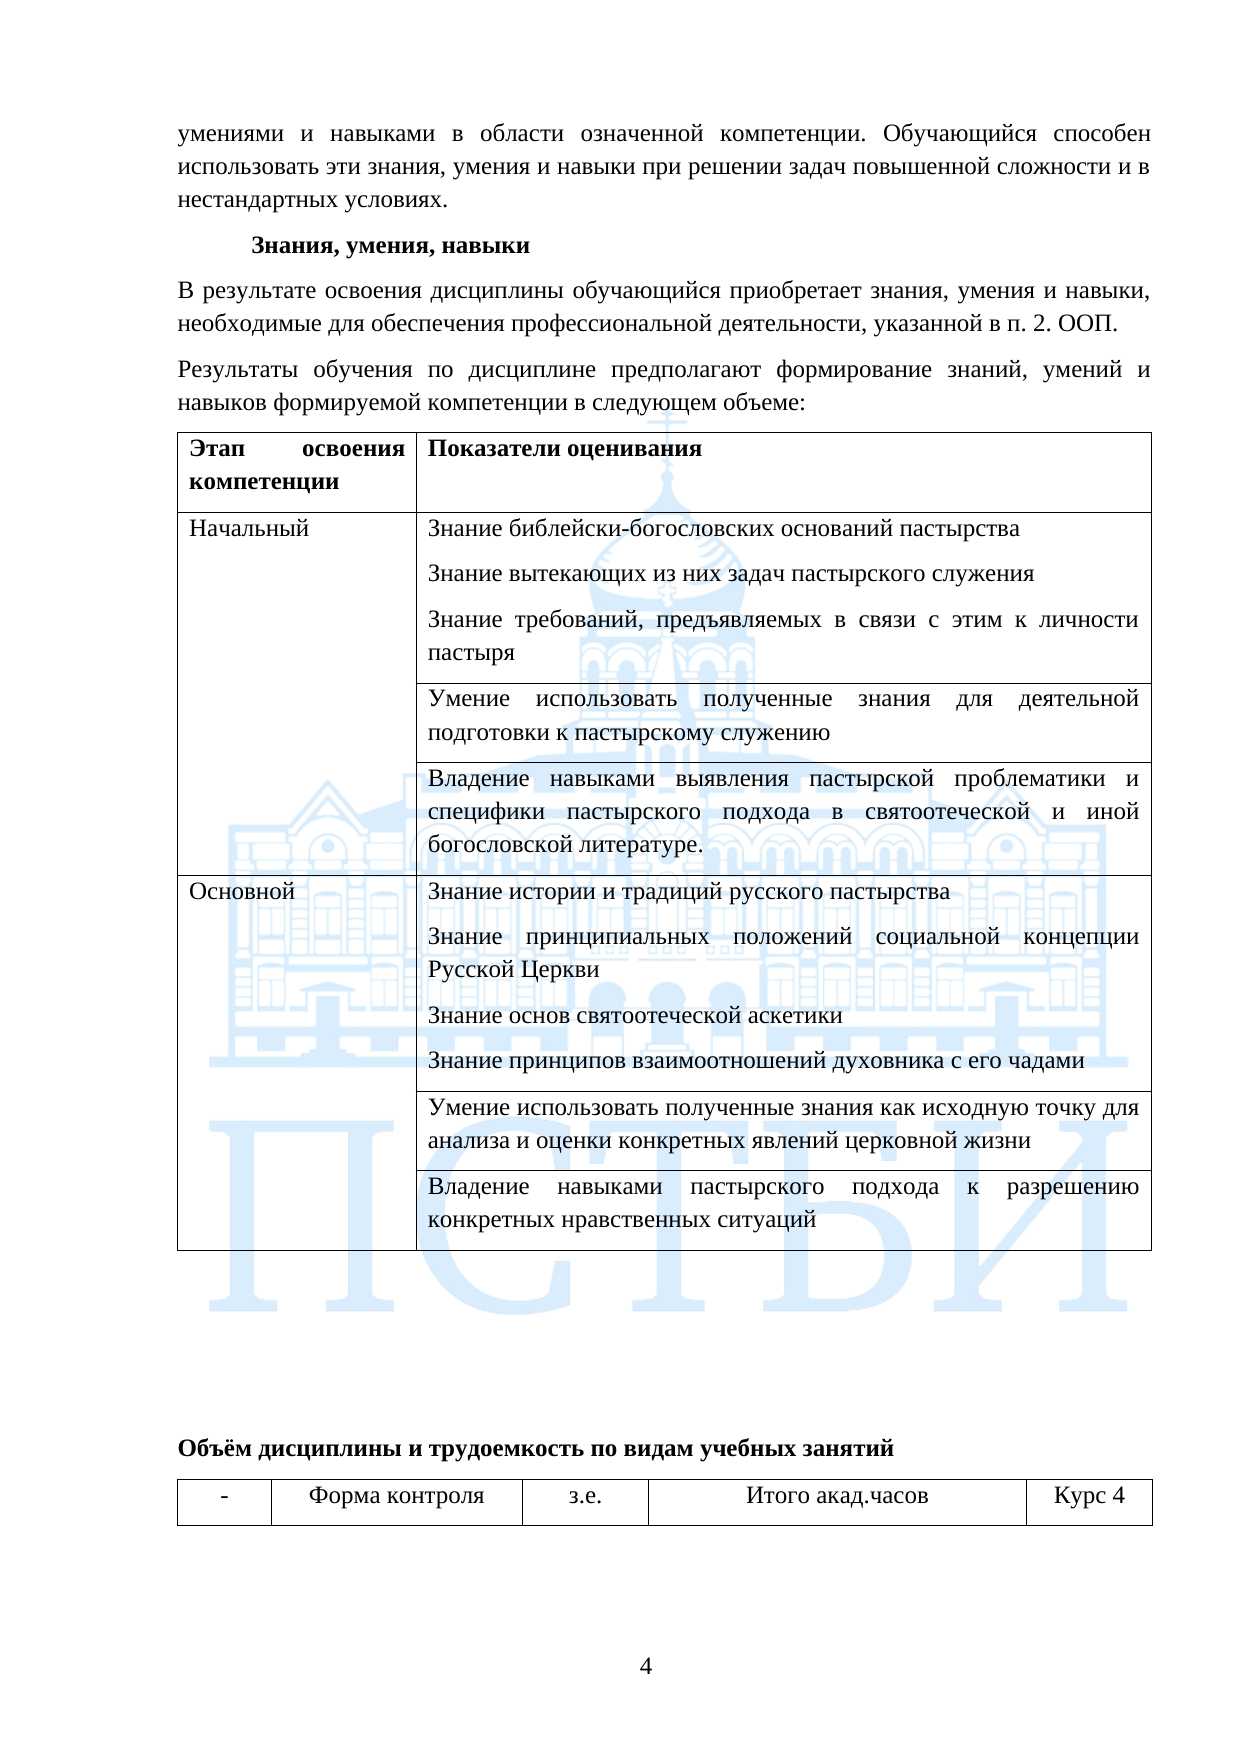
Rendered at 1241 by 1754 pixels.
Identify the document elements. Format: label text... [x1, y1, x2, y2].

table_cell Умение использовать полученные знания как исходную точку для анализа и оценки конкретных явлений церковной жизни [417, 1092, 1151, 1170]
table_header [272, 1480, 522, 1525]
table_header Итого акад.часов [649, 1480, 1026, 1525]
table_cell Владение навыками пастырского подхода к разрешению конкретных нравственных ситуаций [417, 1171, 1151, 1250]
table_header Показатели оценивания [417, 433, 1151, 512]
table_header з.е. [523, 1480, 648, 1525]
table_cell Умение использовать полученные знания для деятельной подготовки к пастырскому служению [417, 684, 1151, 762]
text Результаты обучения по дисциплине предполагают формирование знаний, умений и навыков формируемой компетенции в следующем объеме: [177, 354, 1152, 416]
table_cell Владение навыками выявления пастырской проблематики и специфики пастырского подхода в святоотеческой и иной богословской литературе. [417, 763, 1151, 875]
table_cell Начальный [178, 513, 416, 875]
subtitle Объём дисциплины и трудоемкость по видам учебных занятий [177, 1433, 1152, 1462]
table_cell Основной [178, 876, 416, 1250]
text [177, 118, 1152, 213]
table_header Этап освоения компетенции [178, 433, 416, 512]
table_cell Знание истории и традиций русского пастырства Знание принципиальных положений социальной концепции Русской Церкви Знание основ святоотеческой аскетики Знание принципов взаимоотношений духовника с его чадами [417, 876, 1151, 1091]
table_header - [178, 1480, 271, 1525]
subtitle Знания, умения, навыки [177, 230, 1152, 258]
text В результате освоения дисциплины обучающийся приобретает знания, умения и навыки, необходимые для обеспечения профессиональной деятельности, указанной в п. 2. ООП. [177, 275, 1152, 337]
table_cell Знание библейски-богословских оснований пастырства Знание вытекающих из них задач пастырского служения Знание требований, предъявляемых в связи с этим к личности пастыря [417, 513, 1151, 682]
table_header Курс 4 [1027, 1480, 1152, 1525]
